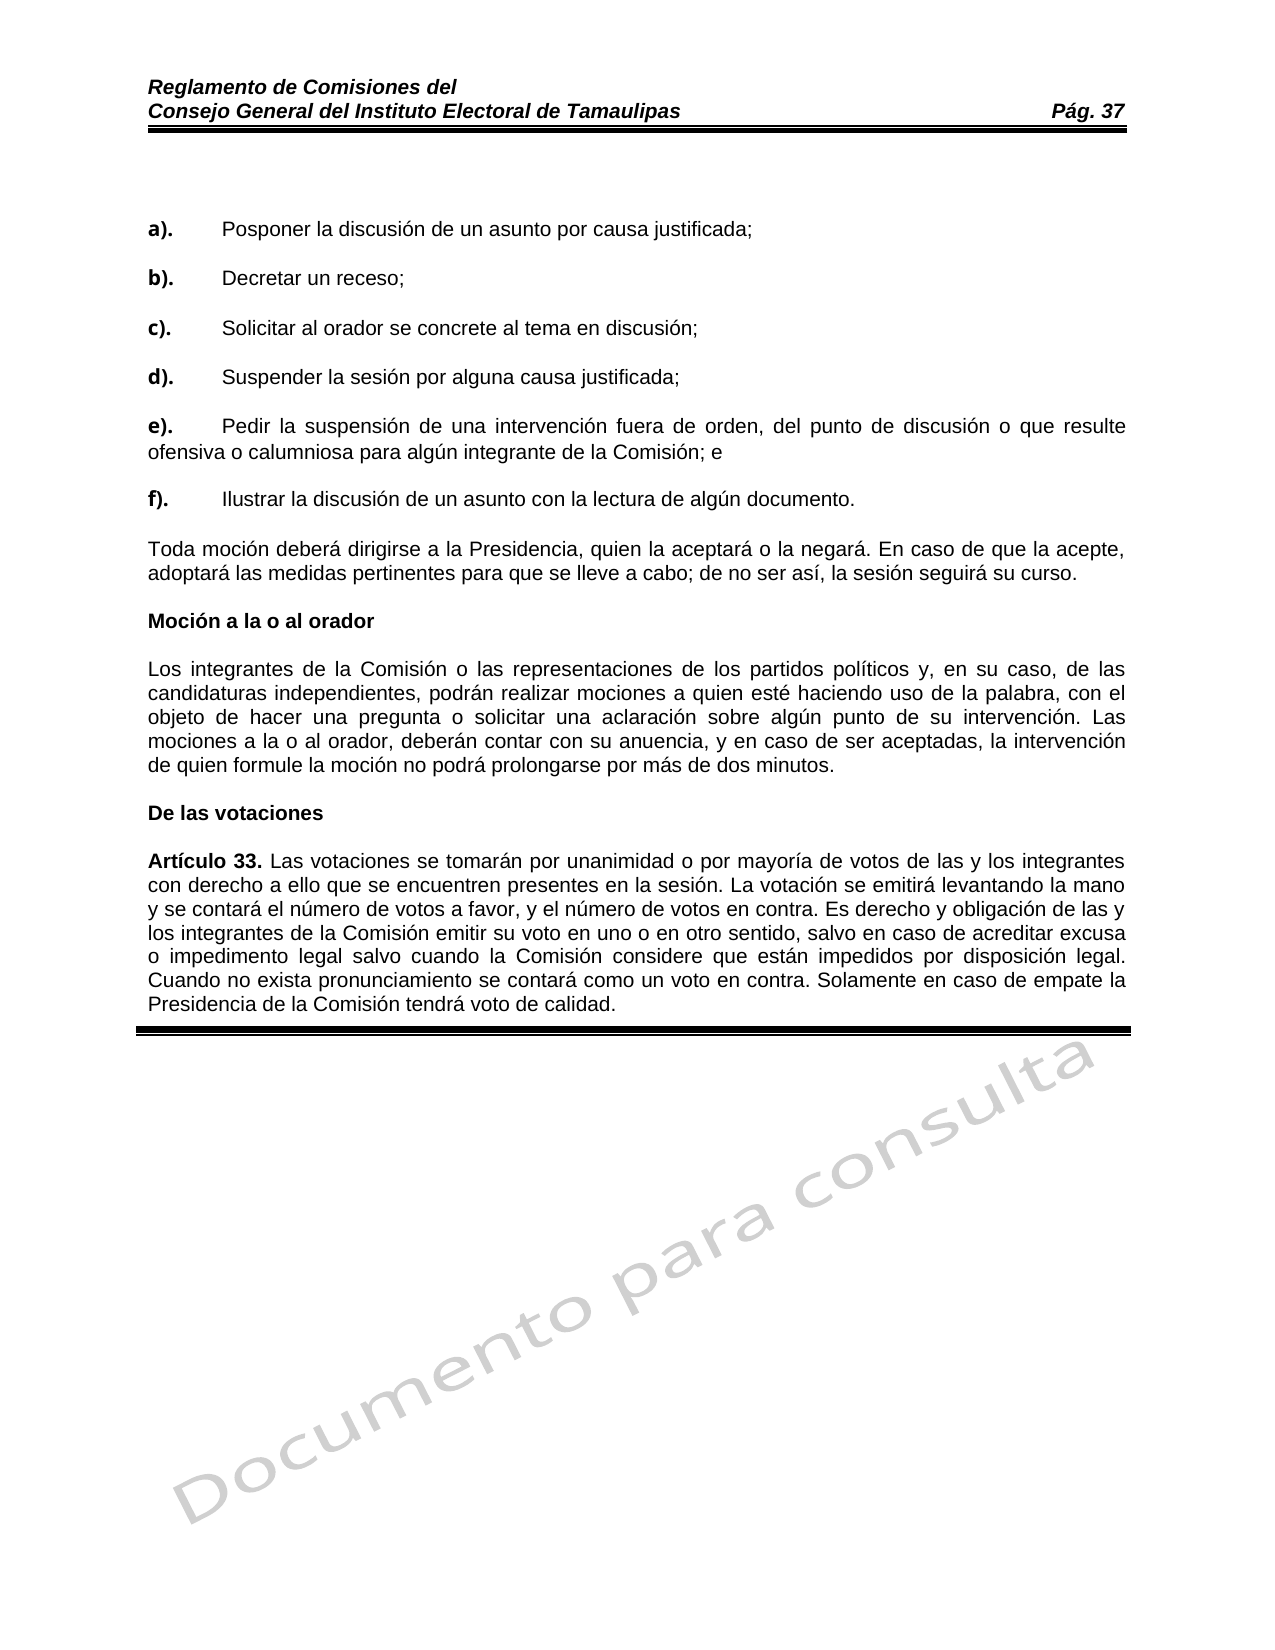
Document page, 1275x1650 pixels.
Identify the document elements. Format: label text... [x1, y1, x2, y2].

list Suspender la sesión por alguna causa justificada; [148, 362, 1127, 391]
text Toda moción deberá dirigirse a la Presidencia, quien la aceptará o la negará. En caso de que la acepte, adoptará las medidas pertinentes para que se lleve a cabo; de no ser así, la sesión seguirá su curso. [148, 537, 1127, 585]
list Posponer la discusión de un asunto por causa justificada; [148, 214, 1127, 243]
list Decretar un receso; [148, 263, 1127, 292]
text Moción a la o al orador [148, 609, 1127, 633]
text Los integrantes de la Comisión o las representaciones de los partidos políticos y, en su caso, de las candidaturas independientes, podrán realizar mociones a quien esté haciendo uso de la palabra, con el objeto de hacer una pregunta o solicitar una aclaración sobre algún punto de su intervención. Las mociones a la o al orador, deberán contar con su anuencia, y en caso de ser aceptadas, la intervención de quien formule la moción no podrá prolongarse por más de dos minutos. [148, 657, 1127, 777]
list Ilustrar la discusión de un asunto con la lectura de algún documento. [148, 484, 1127, 513]
text Artículo 33. Las votaciones se tomarán por unanimidad o por mayoría de votos de las y los integrantes con derecho a ello que se encuentren presentes en la sesión. La votación se emitirá levantando la mano y se contará el número de votos a favor, y el número de votos en contra. Es derecho y obligación de las y los integrantes de la Comisión emitir su voto en uno o en otro sentido, salvo en caso de acreditar excusa o impedimento legal salvo cuando la Comisión considere que están impedidos por disposición legal. Cuando no exista pronunciamiento se contará como un voto en contra. Solamente en caso de empate la Presidencia de la Comisión tendrá voto de calidad. [148, 848, 1127, 1016]
list Solicitar al orador se concrete al tema en discusión; [148, 313, 1127, 341]
list Pedir la suspensión de una intervención fuera de orden, del punto de discusión o que resulte ofensiva o calumniosa para algún integrante de la Comisión; e [148, 411, 1127, 464]
text De las votaciones [148, 801, 1127, 824]
